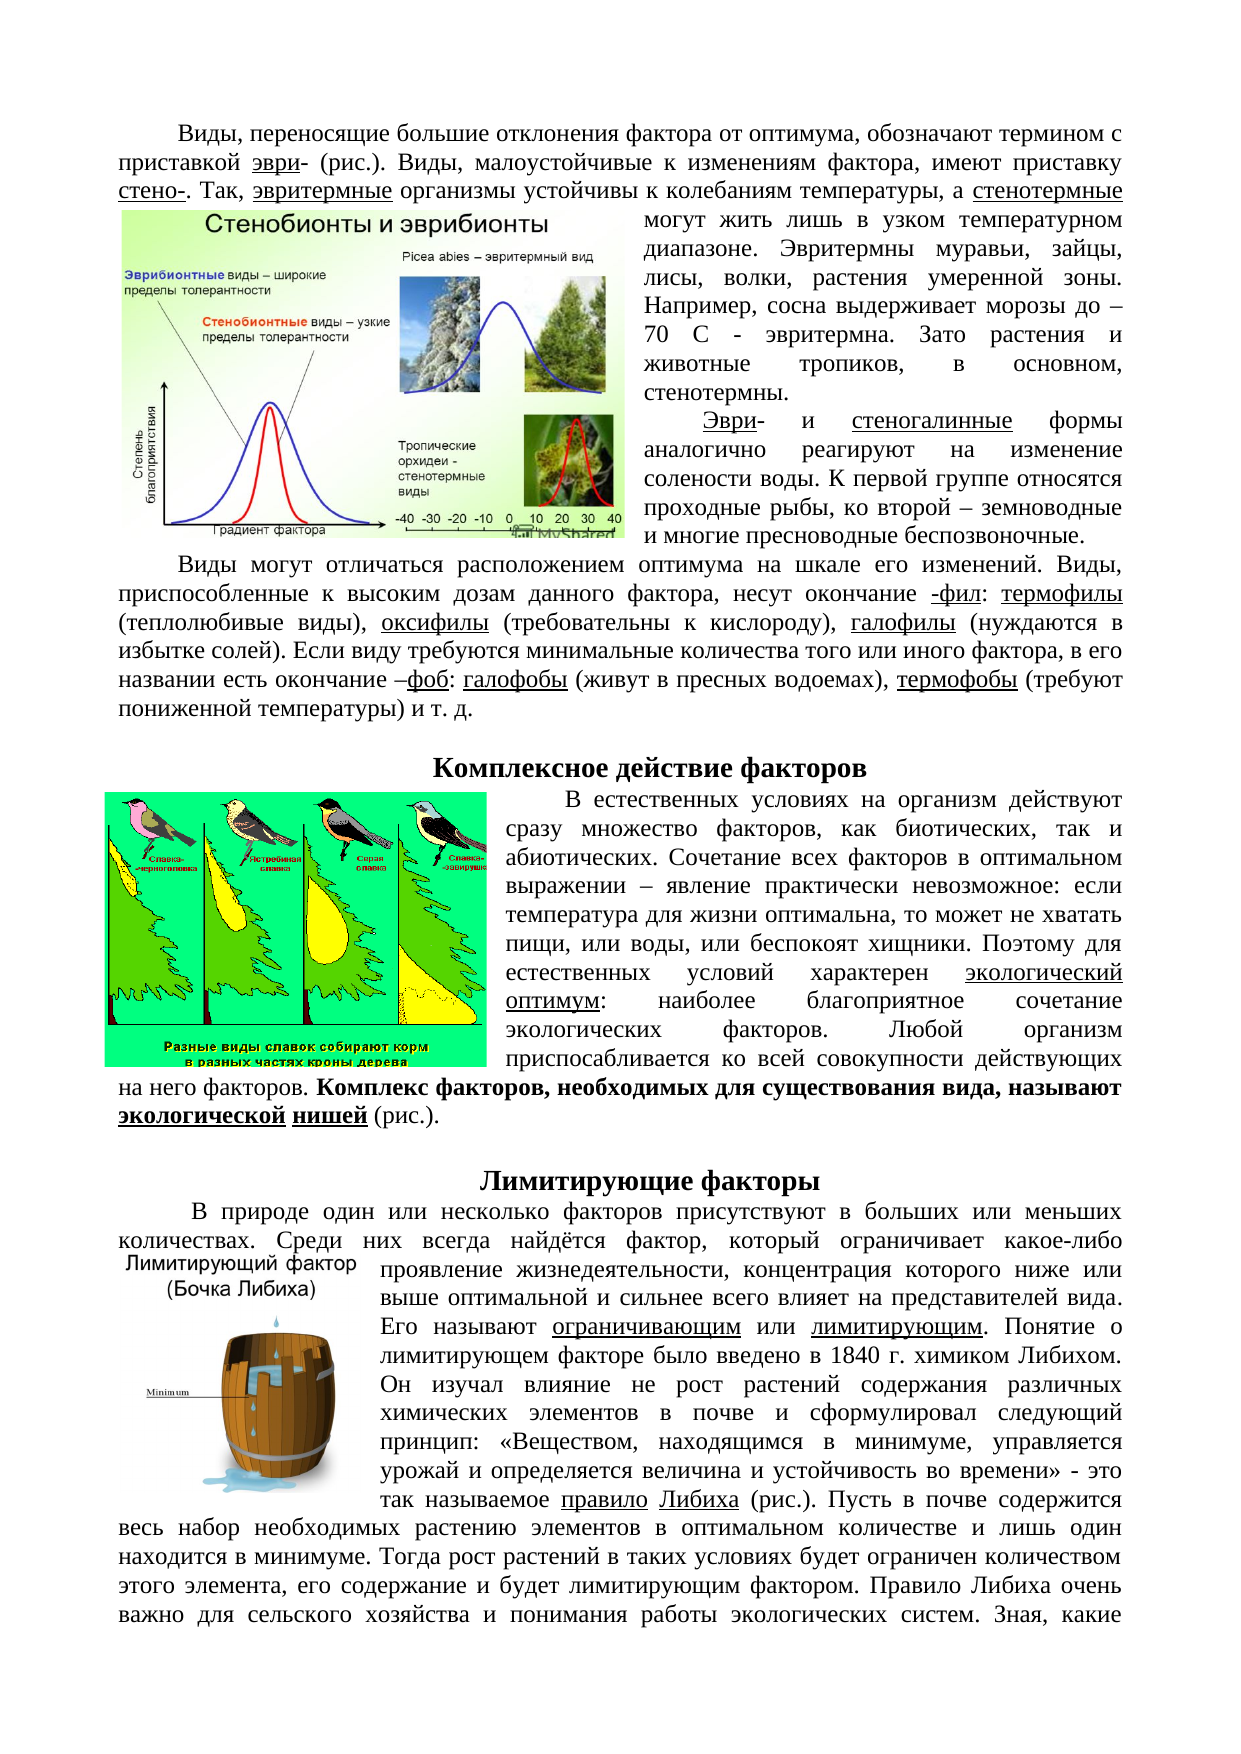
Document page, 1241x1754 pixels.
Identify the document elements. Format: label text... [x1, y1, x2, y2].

text Комплексное действие факторов [118, 319, 1123, 353]
picture [104, 361, 487, 635]
text Лимитирующие факторы [118, 731, 1123, 765]
picture [117, 1450, 424, 1706]
text В природе один или несколько факторов присутствуют в больших или меньших количествах. Среди них всегда найдётся фактор, который ограничивает какое-либо проявление жизнедеятельности, концентрация которого ниже или выше оптимальной и сильнее всего влияет на представителей вида. Его называют ограничивающим или лимитирующим. Понятие о лимитирующем факторе было введено в 1840 г. химиком Либихом. Он изучал влияние не рост растений содержания различных химических элементов в почве и сформулировал следующий принцип: «Веществом, находящимся в минимуме, управляется урожай и определяется величина и устойчивость во времени» - это так называемое правило Либиха (рис.). Пусть в почве содержится весь набор необходимых растению элементов в оптимальном количестве и лишь один находится в минимуме. Тогда рост растений в таких условиях будет ограничен количеством этого элемента, его содержание и будет лимитирующим фактором. Правило Либиха очень важно для сельского хозяйства и понимания работы экологических систем. Зная, какие факторы, и в каком количестве необходимы организмам, можно изменять их влияние и таким образом, например, повышать урожайность культурных растений. [118, 765, 1123, 1254]
picture [120, 823, 361, 1064]
text Виды могут отличаться расположением оптимума на шкале его изменений. Виды, приспособленные к высоким дозам данного фактора, несут окончание -фил: термофилы (теплолюбивые виды), оксифилы (требовательны к кислороду), галофилы (нуждаются в избытке солей). Если виду требуются минимальные количества того или иного фактора, в его названии есть окончание –фоб: галофобы (живут в пресных водоемах), термофобы (требуют пониженной температуры) и т. д. [118, 118, 1123, 291]
text 84. Динамика популяции [118, 1282, 1123, 1321]
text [118, 1321, 1123, 1637]
picture [718, 1443, 1122, 1686]
